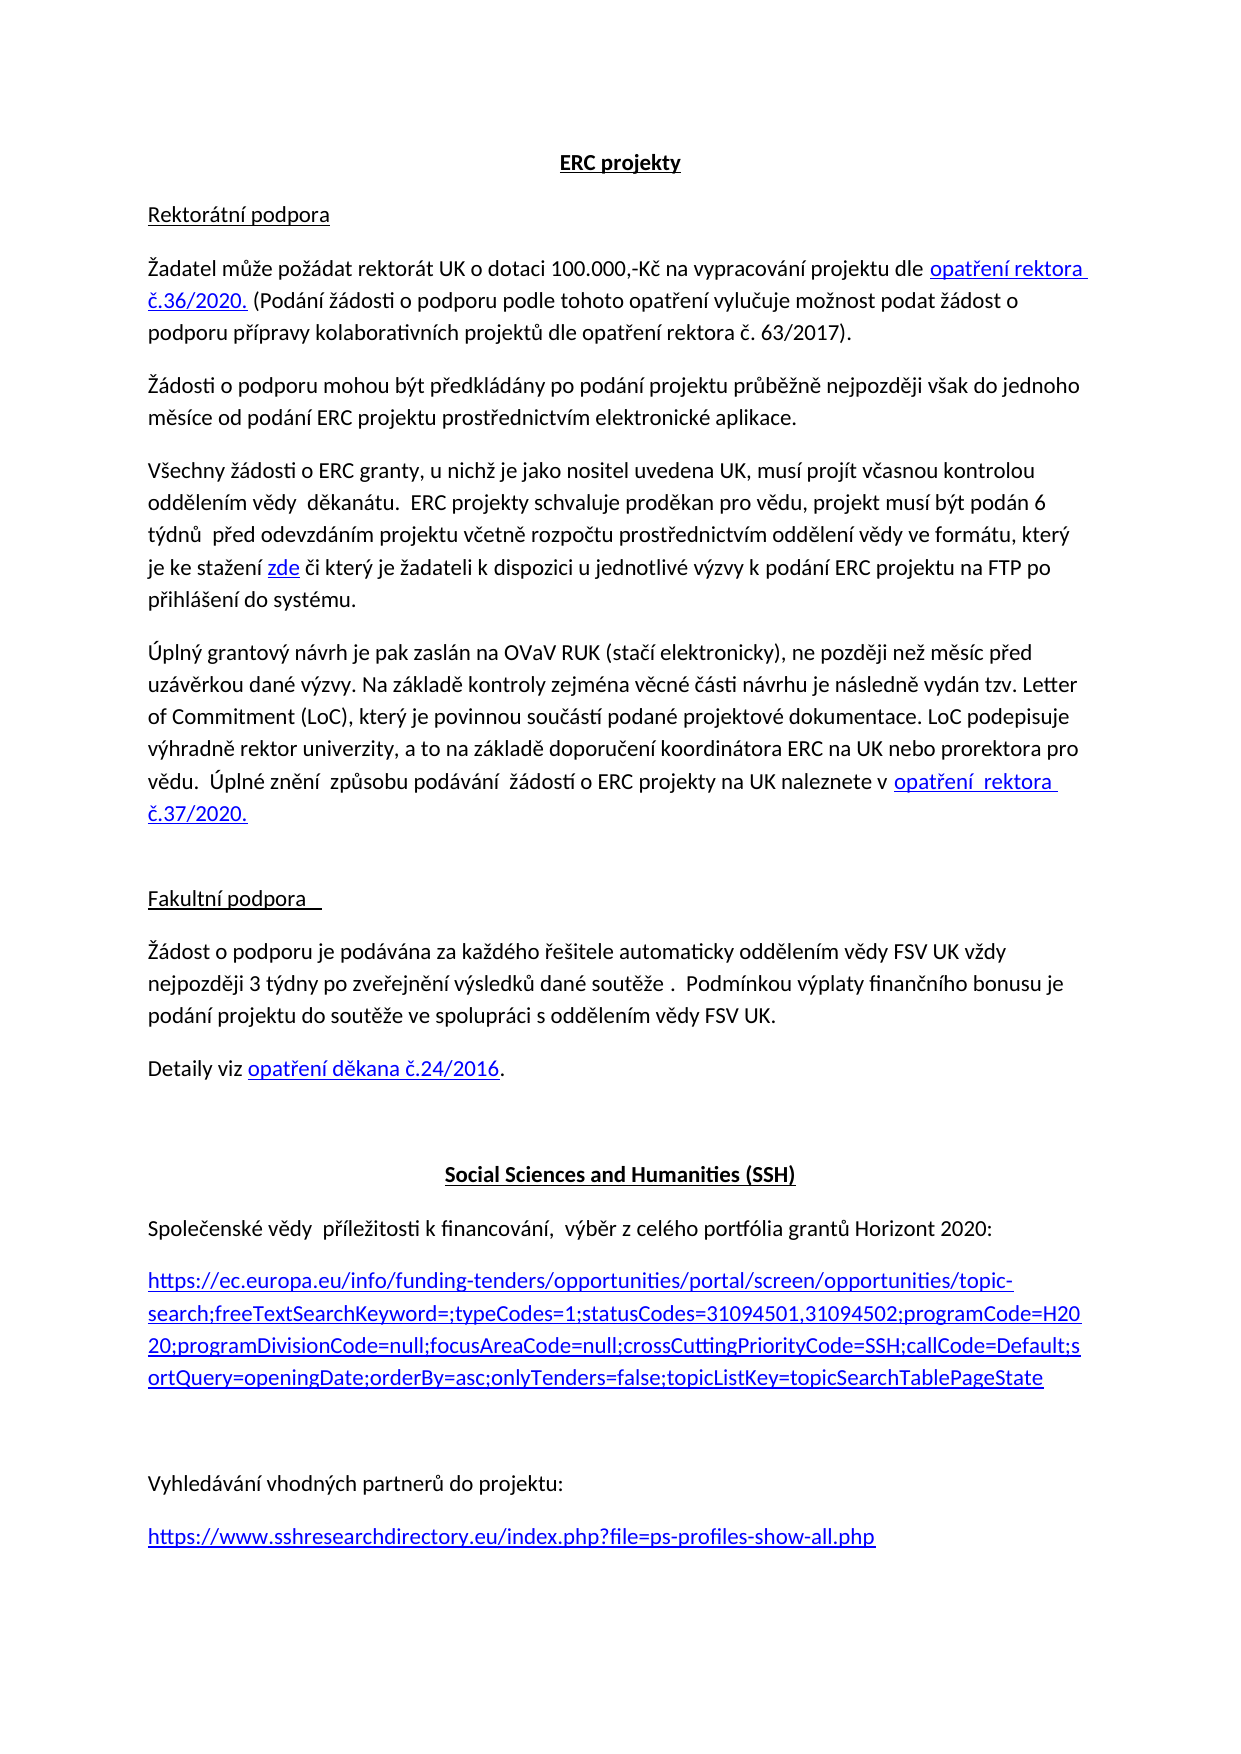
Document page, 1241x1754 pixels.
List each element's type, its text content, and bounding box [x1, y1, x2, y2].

text Žádosti o podporu mohou být předkládány po podání projektu průběžně nejpozději však do jednoho měsíce od podání ERC projektu prostřednictvím elektronické aplikace. [148, 371, 1093, 431]
text Rektorátní podpora [148, 201, 1093, 229]
text Společenské vědy příležitosti k financování, výběr z celého portfólia grantů Horizont 2020: [148, 1214, 1093, 1242]
text Fakultní podpora [148, 884, 1093, 912]
text Social Sciences and Humanities (SSH) [148, 1161, 1093, 1189]
text Všechny žádosti o ERC granty, u nichž je jako nositel uvedena UK, musí projít včasnou kontrolou oddělením vědy děkanátu. ERC projekty schvaluje proděkan pro vědu, projekt musí být podán 6 týdnů před odevzdáním projektu včetně rozpočtu prostřednictvím oddělení vědy ve formátu, který je ke stažení zde či který je žadateli k dispozici u jednotlivé výzvy k podání ERC projektu na FTP po přihlášení do systému. [148, 456, 1093, 613]
text Úplný grantový návrh je pak zaslán na OVaV RUK (stačí elektronicky), ne později než měsíc před uzávěrkou dané výzvy. Na základě kontroly zejména věcné části návrhu je následně vydán tzv. Letter of Commitment (LoC), který je povinnou součástí podané projektové dokumentace. LoC podepisuje výhradně rektor univerzity, a to na základě doporučení koordinátora ERC na UK nebo prorektora pro vědu. Úplné znění způsobu podávání žádostí o ERC projekty na UK naleznete v opatření rektora č.37/2020. [148, 638, 1093, 859]
text Detaily viz opatření děkana č.24/2016. [148, 1054, 1093, 1083]
text Žádost o podporu je podávána za každého řešitele automaticky oddělením vědy FSV UK vždy nejpozději 3 týdny po zveřejnění výsledků dané soutěže . Podmínkou výplaty finančního bonusu je podání projektu do soutěže ve spolupráci s oddělením vědy FSV UK. [148, 937, 1093, 1029]
text Žadatel může požádat rektorát UK o dotaci 100.000,-Kč na vypracování projektu dle opatření rektora č.36/2020. (Podání žádosti o podporu podle tohoto opatření vylučuje možnost podat žádost o podporu přípravy kolaborativních projektů dle opatření rektora č. 63/2017). [148, 254, 1093, 346]
text https://ec.europa.eu/info/funding-tenders/opportunities/portal/screen/opportunities/topic-search;freeTextSearchKeyword=;typeCodes=1;statusCodes=31094501,31094502;programCode=H2020;programDivisionCode=null;focusAreaCode=null;crossCuttingPriorityCode=SSH;callCode=Default;sortQuery=openingDate;orderBy=asc;onlyTenders=false;topicListKey=topicSearchTablePageState [148, 1267, 1093, 1391]
text https://www.sshresearchdirectory.eu/index.php?file=ps-profiles-show-all.php [148, 1522, 1093, 1550]
text ERC projekty [148, 148, 1093, 176]
text Vyhledávání vhodných partnerů do projektu: [148, 1469, 1093, 1497]
